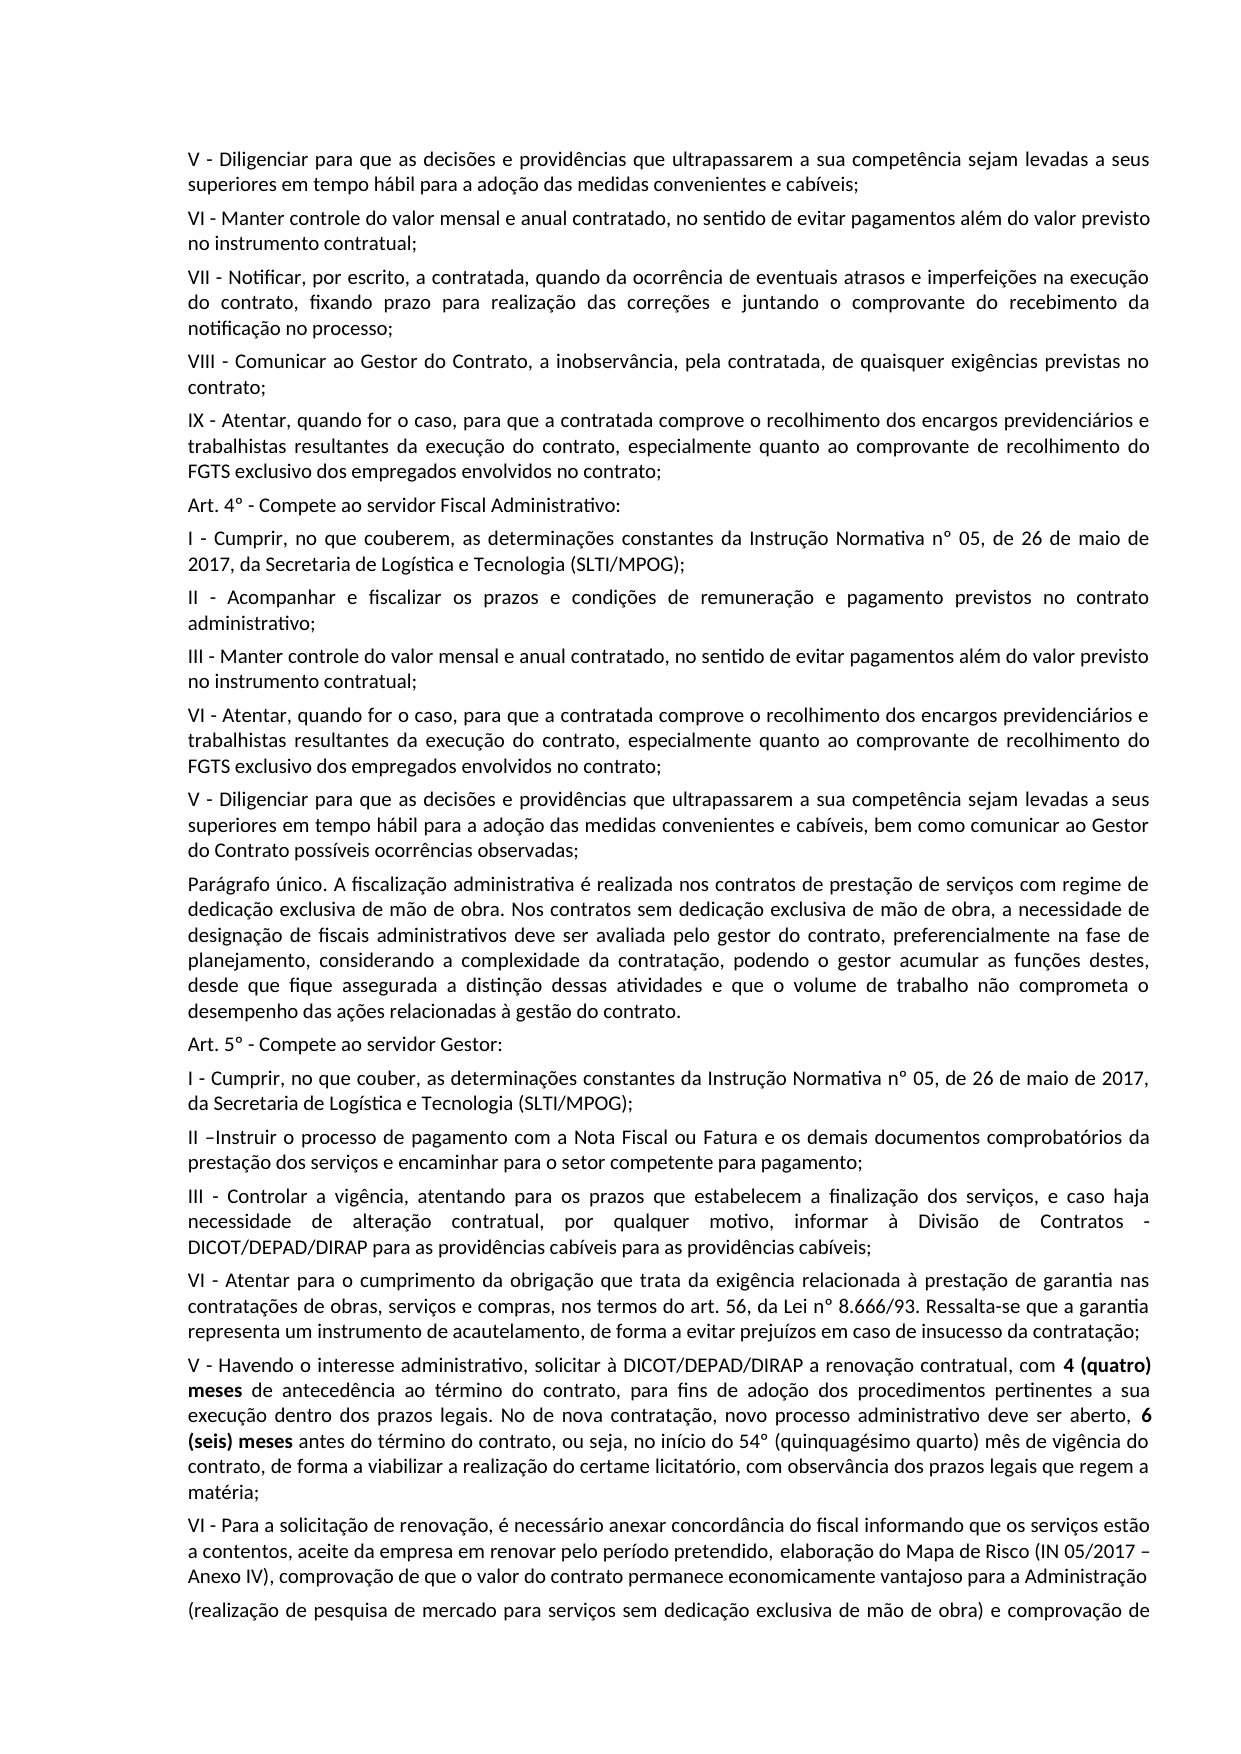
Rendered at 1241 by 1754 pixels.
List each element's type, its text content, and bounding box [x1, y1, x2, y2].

text Art. 5º - Compete ao servidor Gestor: [188, 1032, 1152, 1057]
text VI - Para a solicitação de renovação, é necessário anexar concordância do fiscal informando que os serviços estão a contentos, aceite da empresa em renovar pelo período pretendido, elaboração do Mapa de Risco (IN 05/2017 – Anexo IV), comprovação de que o valor do contrato permanece economicamente vantajoso para a Administração [188, 1512, 1152, 1589]
text I - Cumprir, no que couber, as determinações constantes da Instrução Normativa nº 05, de 26 de maio de 2017, da Secretaria de Logística e Tecnologia (SLTI/MPOG); [188, 1065, 1152, 1116]
text II –Instruir o processo de pagamento com a Nota Fiscal ou Fatura e os demais documentos comprobatórios da prestação dos serviços e encaminhar para o setor competente para pagamento; [188, 1124, 1152, 1175]
text IX - Atentar, quando for o caso, para que a contratada comprove o recolhimento dos encargos previdenciários e trabalhistas resultantes da execução do contrato, especialmente quanto ao comprovante de recolhimento do FGTS exclusivo dos empregados envolvidos no contrato; [188, 407, 1152, 484]
text III - Manter controle do valor mensal e anual contratado, no sentido de evitar pagamentos além do valor previsto no instrumento contratual; [188, 643, 1152, 694]
text V - Diligenciar para que as decisões e providências que ultrapassarem a sua competência sejam levadas a seus superiores em tempo hábil para a adoção das medidas convenientes e cabíveis, bem como comunicar ao Gestor do Contrato possíveis ocorrências observadas; [188, 787, 1152, 863]
text VI - Manter controle do valor mensal e anual contratado, no sentido de evitar pagamentos além do valor previsto no instrumento contratual; [188, 205, 1152, 256]
text VIII - Comunicar ao Gestor do Contrato, a inobservância, pela contratada, de quaisquer exigências previstas no contrato; [188, 348, 1152, 399]
text VII - Notificar, por escrito, a contratada, quando da ocorrência de eventuais atrasos e imperfeições na execução do contrato, fixando prazo para realização das correções e juntando o comprovante do recebimento da notificação no processo; [188, 264, 1152, 340]
text II - Acompanhar e fiscalizar os prazos e condições de remuneração e pagamento previstos no contrato administrativo; [188, 584, 1152, 635]
text VI - Atentar, quando for o caso, para que a contratada comprove o recolhimento dos encargos previdenciários e trabalhistas resultantes da execução do contrato, especialmente quanto ao comprovante de recolhimento do FGTS exclusivo dos empregados envolvidos no contrato; [188, 702, 1152, 778]
text III - Controlar a vigência, atentando para os prazos que estabelecem a finalização dos serviços, e caso haja necessidade de alteração contratual, por qualquer motivo, informar à Divisão de Contratos - DICOT/DEPAD/DIRAP para as providências cabíveis para as providências cabíveis; [188, 1183, 1152, 1259]
text Parágrafo único. A fiscalização administrativa é realizada nos contratos de prestação de serviços com regime de dedicação exclusiva de mão de obra. Nos contratos sem dedicação exclusiva de mão de obra, a necessidade de designação de fiscais administrativos deve ser avaliada pelo gestor do contrato, preferencialmente na fase de planejamento, considerando a complexidade da contratação, podendo o gestor acumular as funções destes, desde que fique assegurada a distinção dessas atividades e que o volume de trabalho não comprometa o desempenho das ações relacionadas à gestão do contrato. [188, 871, 1152, 1023]
text V - Diligenciar para que as decisões e providências que ultrapassarem a sua competência sejam levadas a seus superiores em tempo hábil para a adoção das medidas convenientes e cabíveis; [188, 146, 1152, 197]
text VI - Atentar para o cumprimento da obrigação que trata da exigência relacionada à prestação de garantia nas contratações de obras, serviços e compras, nos termos do art. 56, da Lei nº 8.666/93. Ressalta-se que a garantia representa um instrumento de acautelamento, de forma a evitar prejuízos em caso de insucesso da contratação; [188, 1267, 1152, 1344]
text V - Havendo o interesse administrativo, solicitar à DICOT/DEPAD/DIRAP a renovação contratual, com 4 (quatro) meses de antecedência ao término do contrato, para fins de adoção dos procedimentos pertinentes a sua execução dentro dos prazos legais. No de nova contratação, novo processo administrativo deve ser aberto, 6 (seis) meses antes do término do contrato, ou seja, no início do 54º (quinquagésimo quarto) mês de vigência do contrato, de forma a viabilizar a realização do certame licitatório, com observância dos prazos legais que regem a matéria; [188, 1352, 1152, 1504]
text Art. 4º - Compete ao servidor Fiscal Administrativo: [188, 492, 1152, 517]
